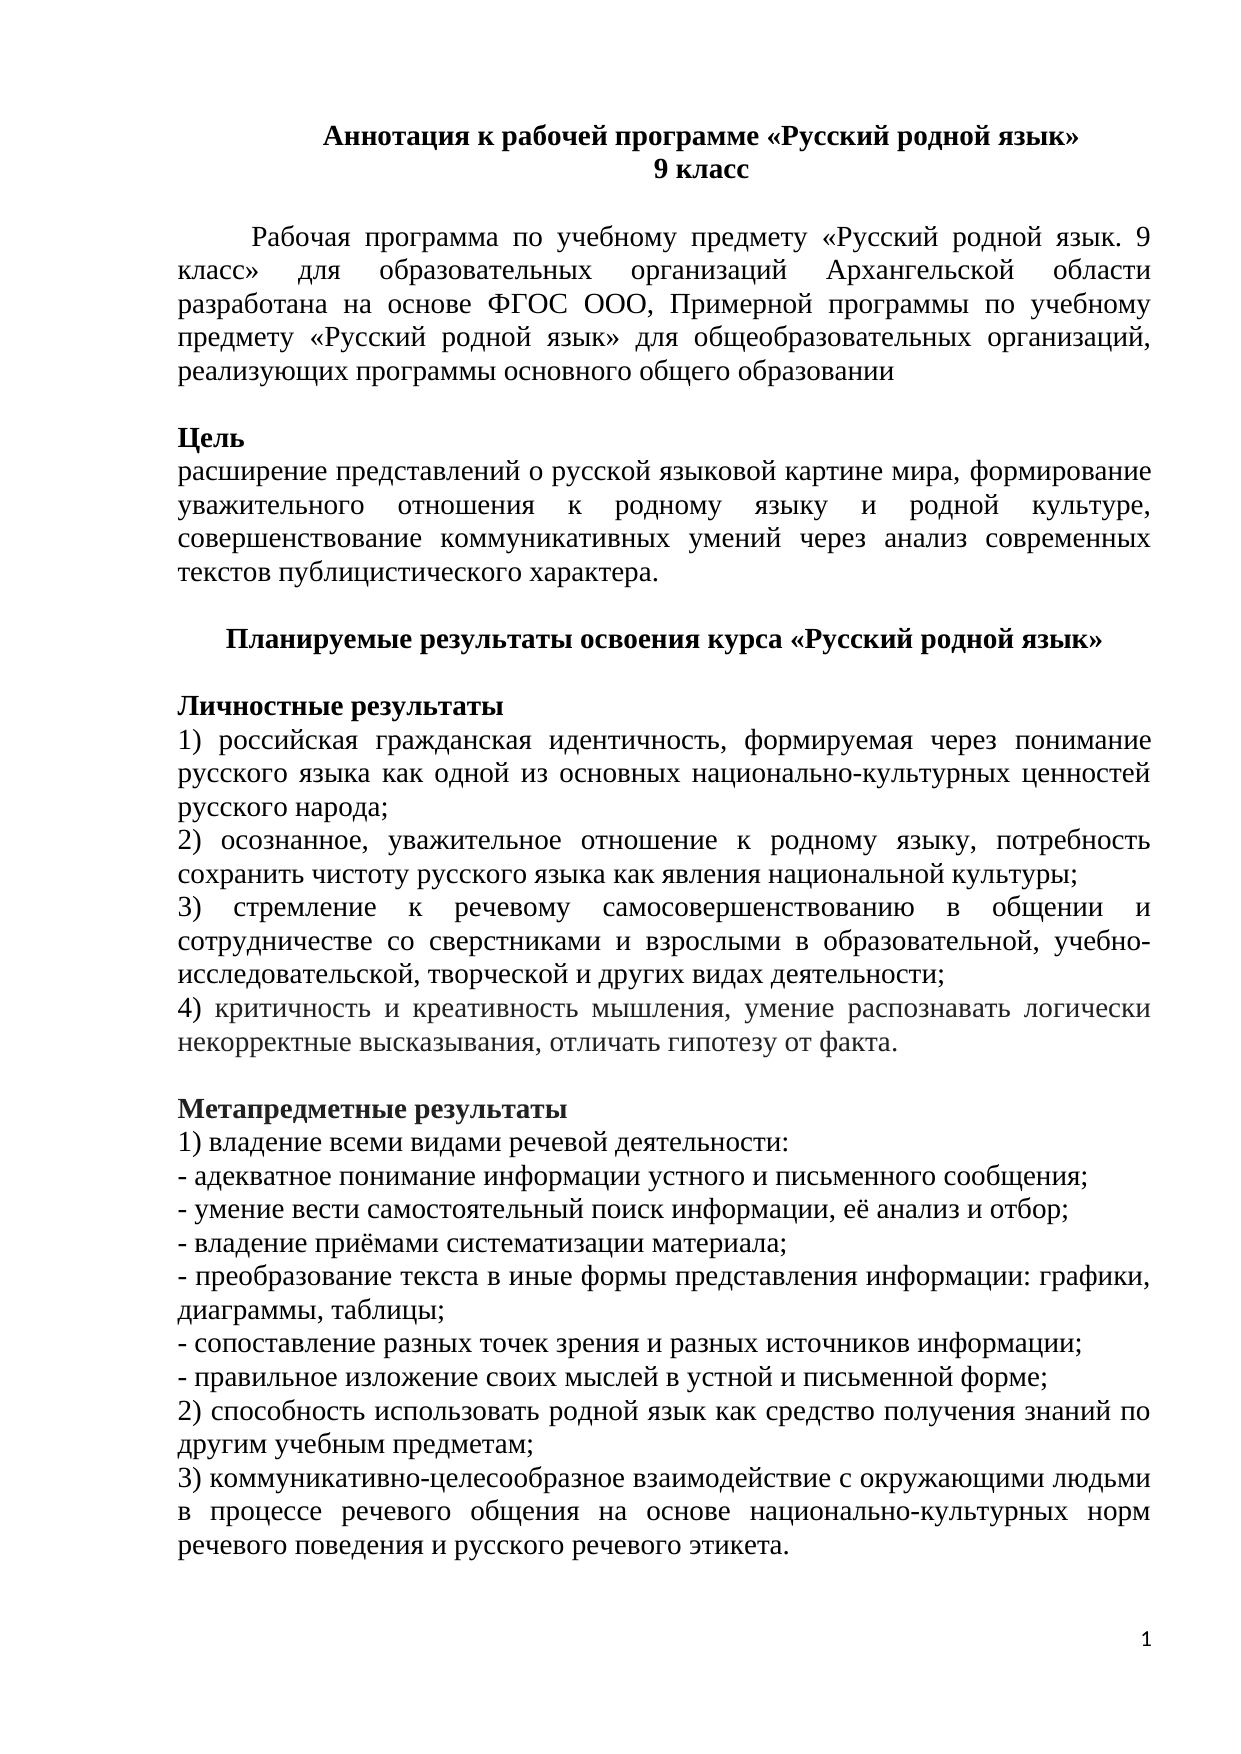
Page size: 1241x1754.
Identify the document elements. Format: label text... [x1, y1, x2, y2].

text - преобразование текста в иные формы представления информации: графики, диаграммы, таблицы; [177, 1258, 1152, 1326]
text 3) стремление к речевому самосовершенствованию в общении и сотрудничестве со сверстниками и взрослыми в образовательной, учебно-исследовательской, творческой и других видах деятельности; [177, 889, 1152, 990]
text 3) коммуникативно-целесообразное взаимодействие с окружающими людьми в процессе речевого общения на основе национально-культурных норм речевого поведения и русского речевого этикета. [177, 1460, 1152, 1560]
text Личностные результаты [177, 688, 1152, 722]
text Метапредметные результаты [177, 1091, 1152, 1124]
text 1) владение всеми видами речевой деятельности: [177, 1124, 1152, 1158]
text Рабочая программа по учебному предмету «Русский родной язык. 9 класс» для образовательных организаций Архангельской области разработана на основе ФГОС ООО, Примерной программы по учебному предмету «Русский родной язык» для общеобразовательных организаций, реализующих программы основного общего образовании [177, 219, 1152, 386]
text - сопоставление разных точек зрения и разных источников информации; [177, 1326, 1152, 1359]
text - умение вести самостоятельный поиск информации, её анализ и отбор; [177, 1191, 1152, 1225]
text Аннотация к рабочей программе «Русский родной язык» [177, 118, 1152, 152]
text 9 класс [177, 152, 1152, 185]
text 2) способность использовать родной язык как средство получения знаний по другим учебным предметам; [177, 1393, 1152, 1460]
text Цель [177, 420, 1152, 453]
text Планируемые результаты освоения курса «Русский родной язык» [177, 621, 1152, 655]
text 2) осознанное, уважительное отношение к родному языку, потребность сохранить чистоту русского языка как явления национальной культуры; [177, 822, 1152, 889]
text 1) российская гражданская идентичность, формируемая через понимание русского языка как одной из основных национально-культурных ценностей русского народа; [177, 722, 1152, 822]
text расширение представлений о русской языковой картине мира, формирование уважительного отношения к родному языку и родной культуре, совершенствование коммуникативных умений через анализ современных текстов публицистического характера. [177, 453, 1152, 588]
text 4) критичность и креативность мышления, умение распознавать логически некорректные высказывания, отличать гипотезу от факта. [177, 990, 1152, 1057]
text - правильное изложение своих мыслей в устной и письменной форме; [177, 1359, 1152, 1393]
text - владение приёмами систематизации материала; [177, 1225, 1152, 1258]
text - адекватное понимание информации устного и письменного сообщения; [177, 1158, 1152, 1191]
